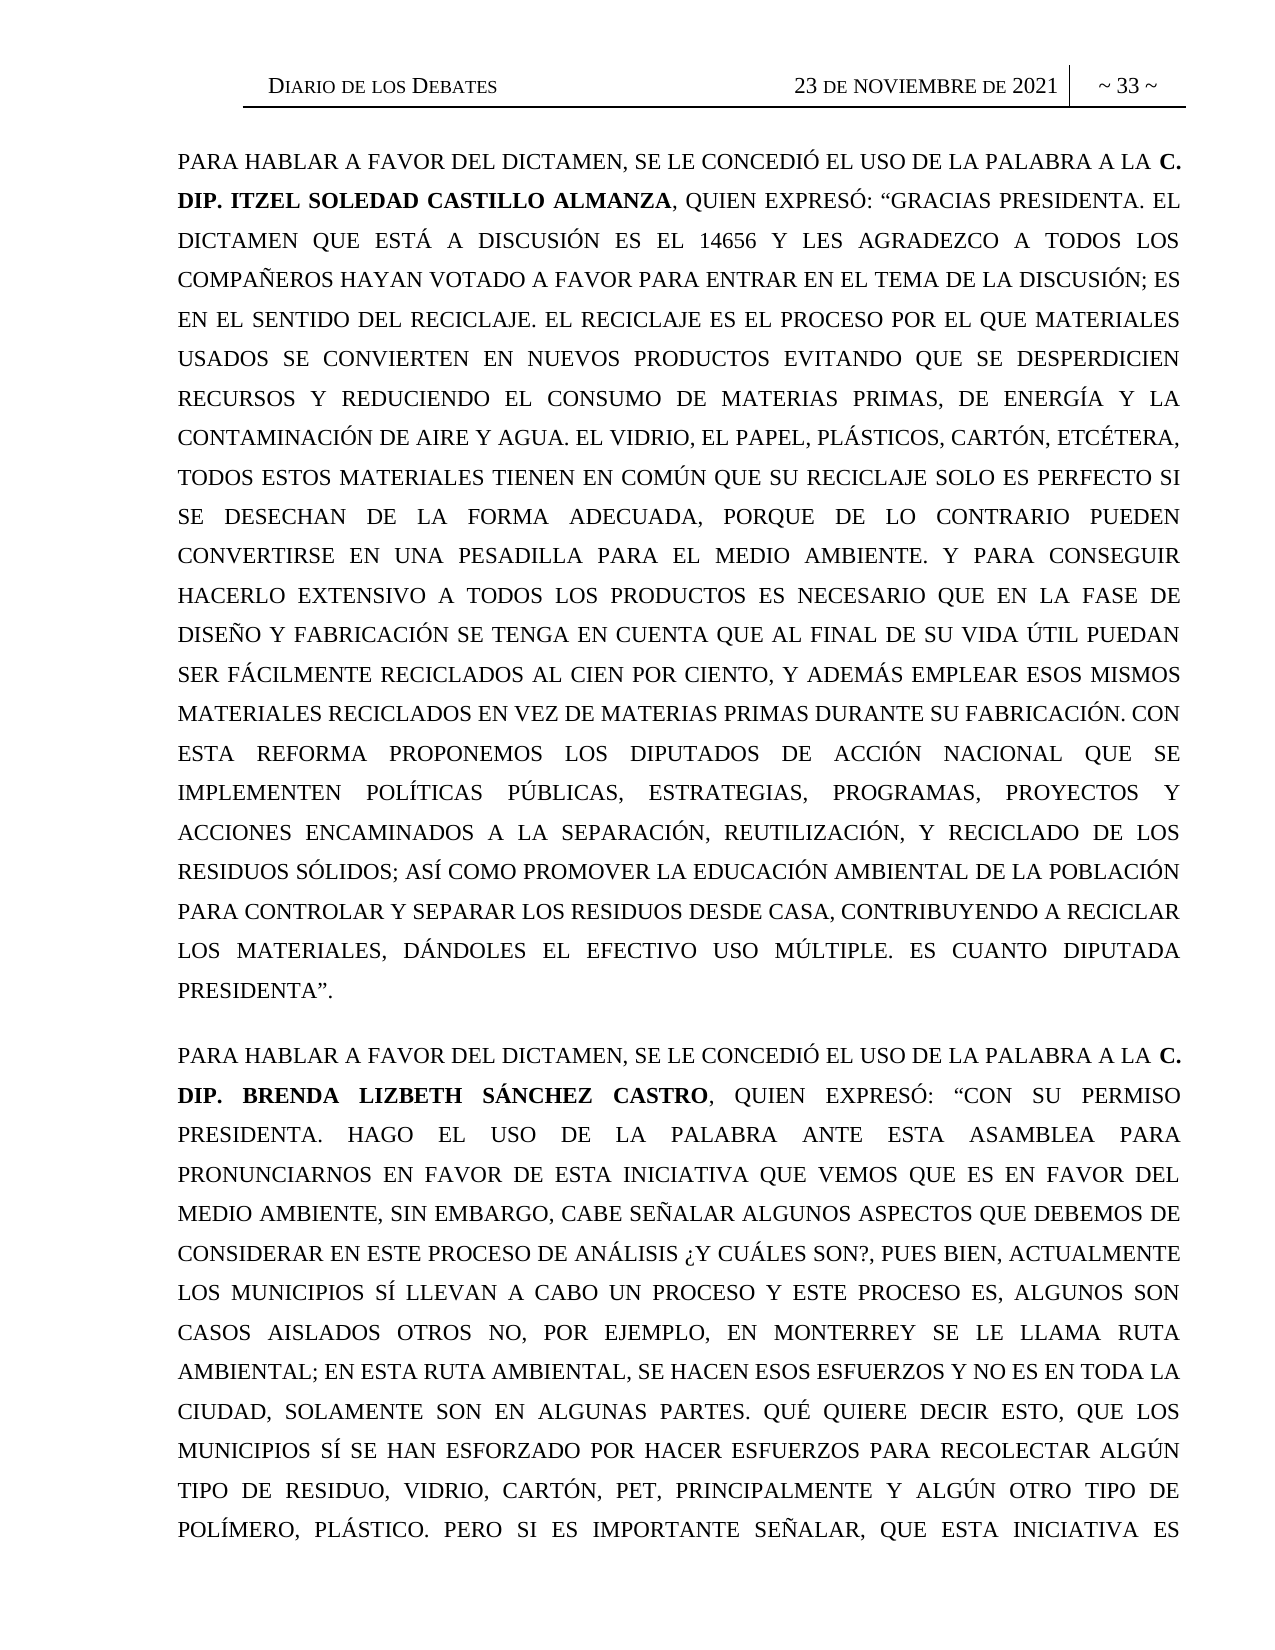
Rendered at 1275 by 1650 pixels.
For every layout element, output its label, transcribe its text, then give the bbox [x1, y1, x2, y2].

text PARA HABLAR A FAVOR DEL DICTAMEN, SE LE CONCEDIÓ EL USO DE LA PALABRA A LA C. DIP. ITZEL SOLEDAD CASTILLO ALMANZA, QUIEN EXPRESÓ: “GRACIAS PRESIDENTA. EL DICTAMEN QUE ESTÁ A DISCUSIÓN ES EL 14656 Y LES AGRADEZCO A TODOS LOS COMPAÑEROS HAYAN VOTADO A FAVOR PARA ENTRAR EN EL TEMA DE LA DISCUSIÓN; ES EN EL SENTIDO DEL RECICLAJE. EL RECICLAJE ES EL PROCESO POR EL QUE MATERIALES USADOS SE CONVIERTEN EN NUEVOS PRODUCTOS EVITANDO QUE SE DESPERDICIEN RECURSOS Y REDUCIENDO EL CONSUMO DE MATERIAS PRIMAS, DE ENERGÍA Y LA CONTAMINACIÓN DE AIRE Y AGUA. EL VIDRIO, EL PAPEL, PLÁSTICOS, CARTÓN, ETCÉTERA, TODOS ESTOS MATERIALES TIENEN EN COMÚN QUE SU RECICLAJE SOLO ES PERFECTO SI SE DESECHAN DE LA FORMA ADECUADA, PORQUE DE LO CONTRARIO PUEDEN CONVERTIRSE EN UNA PESADILLA PARA EL MEDIO AMBIENTE. Y PARA CONSEGUIR HACERLO EXTENSIVO A TODOS LOS PRODUCTOS ES NECESARIO QUE EN LA FASE DE DISEÑO Y FABRICACIÓN SE TENGA EN CUENTA QUE AL FINAL DE SU VIDA ÚTIL PUEDAN SER FÁCILMENTE RECICLADOS AL CIEN POR CIENTO, Y ADEMÁS EMPLEAR ESOS MISMOS MATERIALES RECICLADOS EN VEZ DE MATERIAS PRIMAS DURANTE SU FABRICACIÓN. CON ESTA REFORMA PROPONEMOS LOS DIPUTADOS DE ACCIÓN NACIONAL QUE SE IMPLEMENTEN POLÍTICAS PÚBLICAS, ESTRATEGIAS, PROGRAMAS, PROYECTOS Y ACCIONES ENCAMINADOS A LA SEPARACIÓN, REUTILIZACIÓN, Y RECICLADO DE LOS RESIDUOS SÓLIDOS; ASÍ COMO PROMOVER LA EDUCACIÓN AMBIENTAL DE LA POBLACIÓN PARA CONTROLAR Y SEPARAR LOS RESIDUOS DESDE CASA, CONTRIBUYENDO A RECICLAR LOS MATERIALES, DÁNDOLES EL EFECTIVO USO MÚLTIPLE. ES CUANTO DIPUTADA PRESIDENTA”. [177, 148, 1181, 1003]
